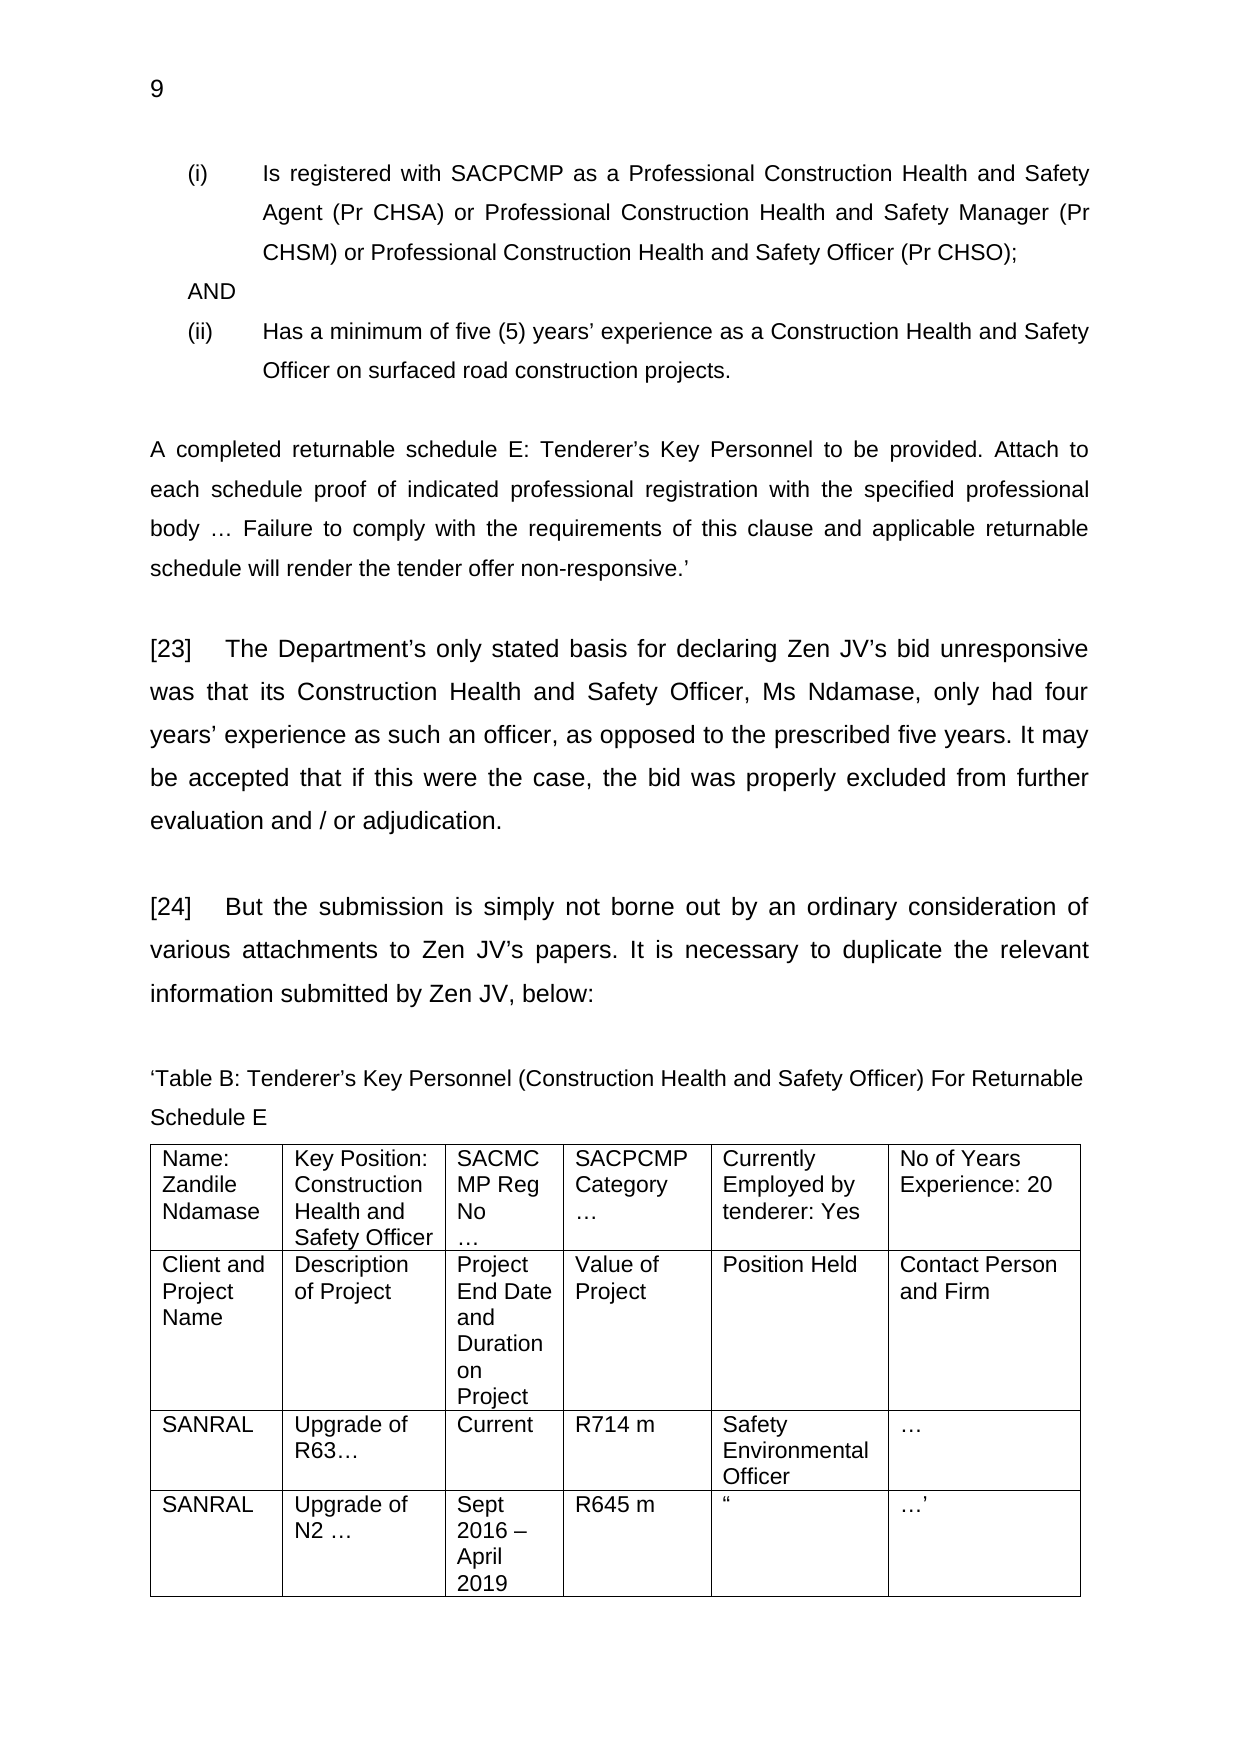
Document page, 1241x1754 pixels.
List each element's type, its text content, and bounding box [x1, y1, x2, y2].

text [24] But the submission is simply not borne out by an ordinary consideration of various attachments to Zen JV’s papers. It is necessary to duplicate the relevant information submitted by Zen JV, below: [150, 892, 1090, 1007]
table_cell Client and Project Name [151, 1251, 282, 1409]
table_header Name: Zandile Ndamase [151, 1145, 282, 1250]
text (i) Is registered with SACPCMP as a Professional Construction Health and Safety Agent (Pr CHSA) or Professional Construction Health and Safety Manager (Pr CHSM) or Professional Construction Health and Safety Officer (Pr CHSO); [187, 160, 1090, 265]
table_cell Contact Person and Firm [889, 1251, 1080, 1409]
table_cell “ [712, 1491, 888, 1596]
table_header SACMCMP Reg No … [446, 1145, 563, 1250]
text ‘Table B: Tenderer’s Key Personnel (Construction Health and Safety Officer) For Returnable Schedule E [150, 1065, 1090, 1131]
table_cell SANRAL [151, 1411, 282, 1489]
table_header SACPCMP Category … [564, 1145, 711, 1250]
text (ii) Has a minimum of five (5) years’ experience as a Construction Health and Safety Officer on surfaced road construction projects. [187, 318, 1090, 384]
table_cell R645 m [564, 1491, 711, 1596]
table_cell Upgrade of N2 … [283, 1491, 445, 1596]
text A completed returnable schedule E: Tenderer’s Key Personnel to be provided. Attach to each schedule proof of indicated professional registration with the specified professional body … Failure to comply with the requirements of this clause and applicable returnable schedule will render the tender offer non-responsive.’ [150, 436, 1090, 581]
table_cell Safety Environmental Officer [712, 1411, 888, 1489]
table_cell … [889, 1411, 1080, 1489]
table_cell Sept 2016 – April 2019 [446, 1491, 563, 1596]
table_header No of Years Experience: 20 [889, 1145, 1080, 1250]
table_cell Description of Project [283, 1251, 445, 1409]
table_cell Current [446, 1411, 563, 1489]
table_cell Value of Project [564, 1251, 711, 1409]
table_cell R714 m [564, 1411, 711, 1489]
text [23] The Department’s only stated basis for declaring Zen JV’s bid unresponsive was that its Construction Health and Safety Officer, Ms Ndamase, only had four years’ experience as such an officer, as opposed to the prescribed five years. It may be accepted that if this were the case, the bid was properly excluded from further evaluation and / or adjudication. [150, 634, 1090, 835]
text AND [187, 278, 1090, 305]
table_cell SANRAL [151, 1491, 282, 1596]
table_cell Position Held [712, 1251, 888, 1409]
table_cell Upgrade of R63… [283, 1411, 445, 1489]
table_header Currently Employed by tenderer: Yes [712, 1145, 888, 1250]
table_cell Project End Date and Duration on Project [446, 1251, 563, 1409]
table_header Key Position: Construction Health and Safety Officer [283, 1145, 445, 1250]
table_cell …’ [889, 1491, 1080, 1596]
